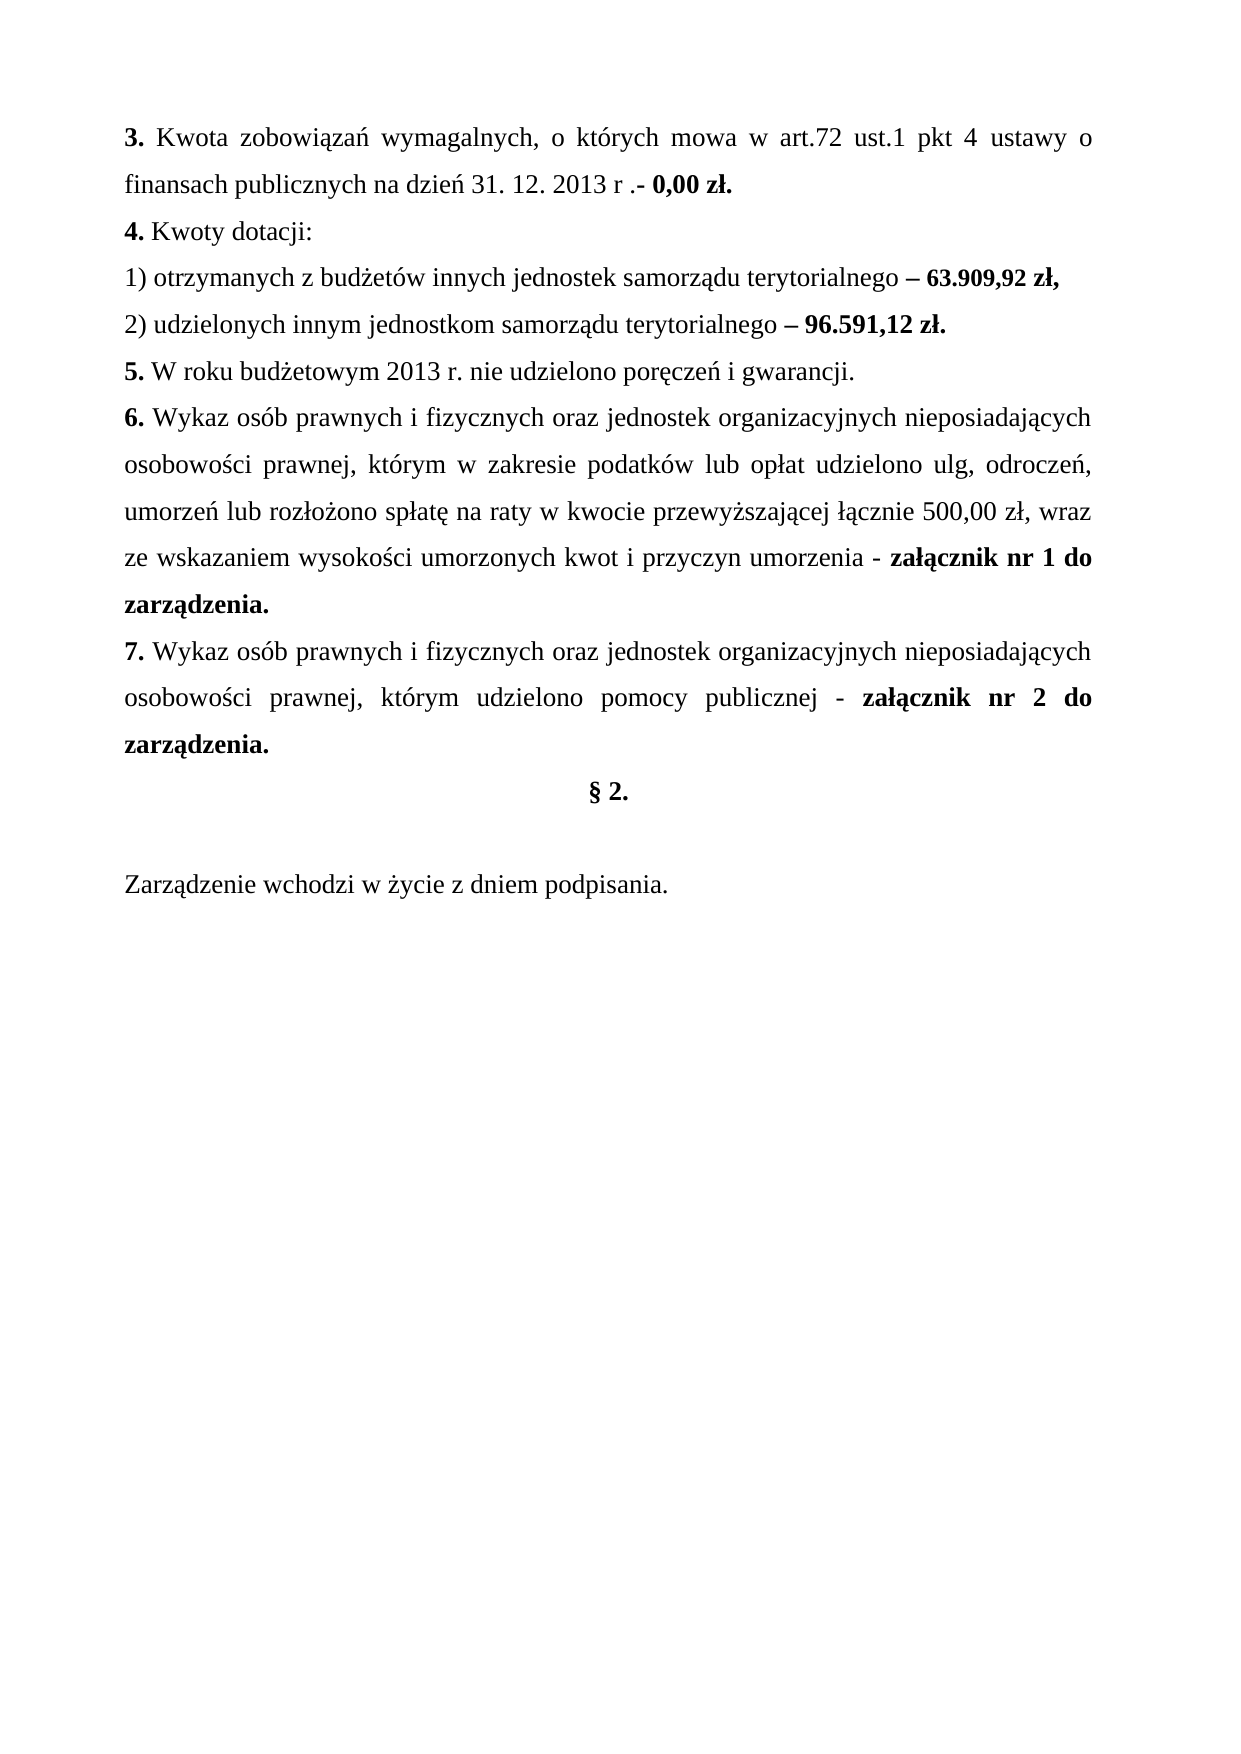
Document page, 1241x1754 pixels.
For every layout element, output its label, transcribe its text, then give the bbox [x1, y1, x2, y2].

text 1) otrzymanych z budżetów innych jednostek samorządu terytorialnego – 63.909,92 zł, [124, 262, 1092, 293]
text § 2. [124, 775, 1092, 806]
text 5. W roku budżetowym 2013 r. nie udzielono poręczeń i gwarancji. [124, 355, 1092, 386]
text 2) udzielonych innym jednostkom samorządu terytorialnego – 96.591,12 zł. [124, 308, 1092, 339]
text 6. Wykaz osób prawnych i fizycznych oraz jednostek organizacyjnych nieposiadających osobowości prawnej, którym w zakresie podatków lub opłat udzielono ulg, odroczeń, umorzeń lub rozłożono spłatę na raty w kwocie przewyższającej łącznie 500,00 zł, wraz ze wskazaniem wysokości umorzonych kwot i przyczyn umorzenia - załącznik nr 1 do zarządzenia. [124, 402, 1092, 619]
text 7. Wykaz osób prawnych i fizycznych oraz jednostek organizacyjnych nieposiadających osobowości prawnej, którym udzielono pomocy publicznej - załącznik nr 2 do zarządzenia. [124, 635, 1092, 759]
text 4. Kwoty dotacji: [124, 215, 1092, 246]
text Zarządzenie wchodzi w życie z dniem podpisania. [124, 868, 1092, 899]
text 3. Kwota zobowiązań wymagalnych, o których mowa w art.72 ust.1 pkt 4 ustawy o finansach publicznych na dzień 31. 12. 2013 r .- 0,00 zł. [124, 122, 1092, 199]
